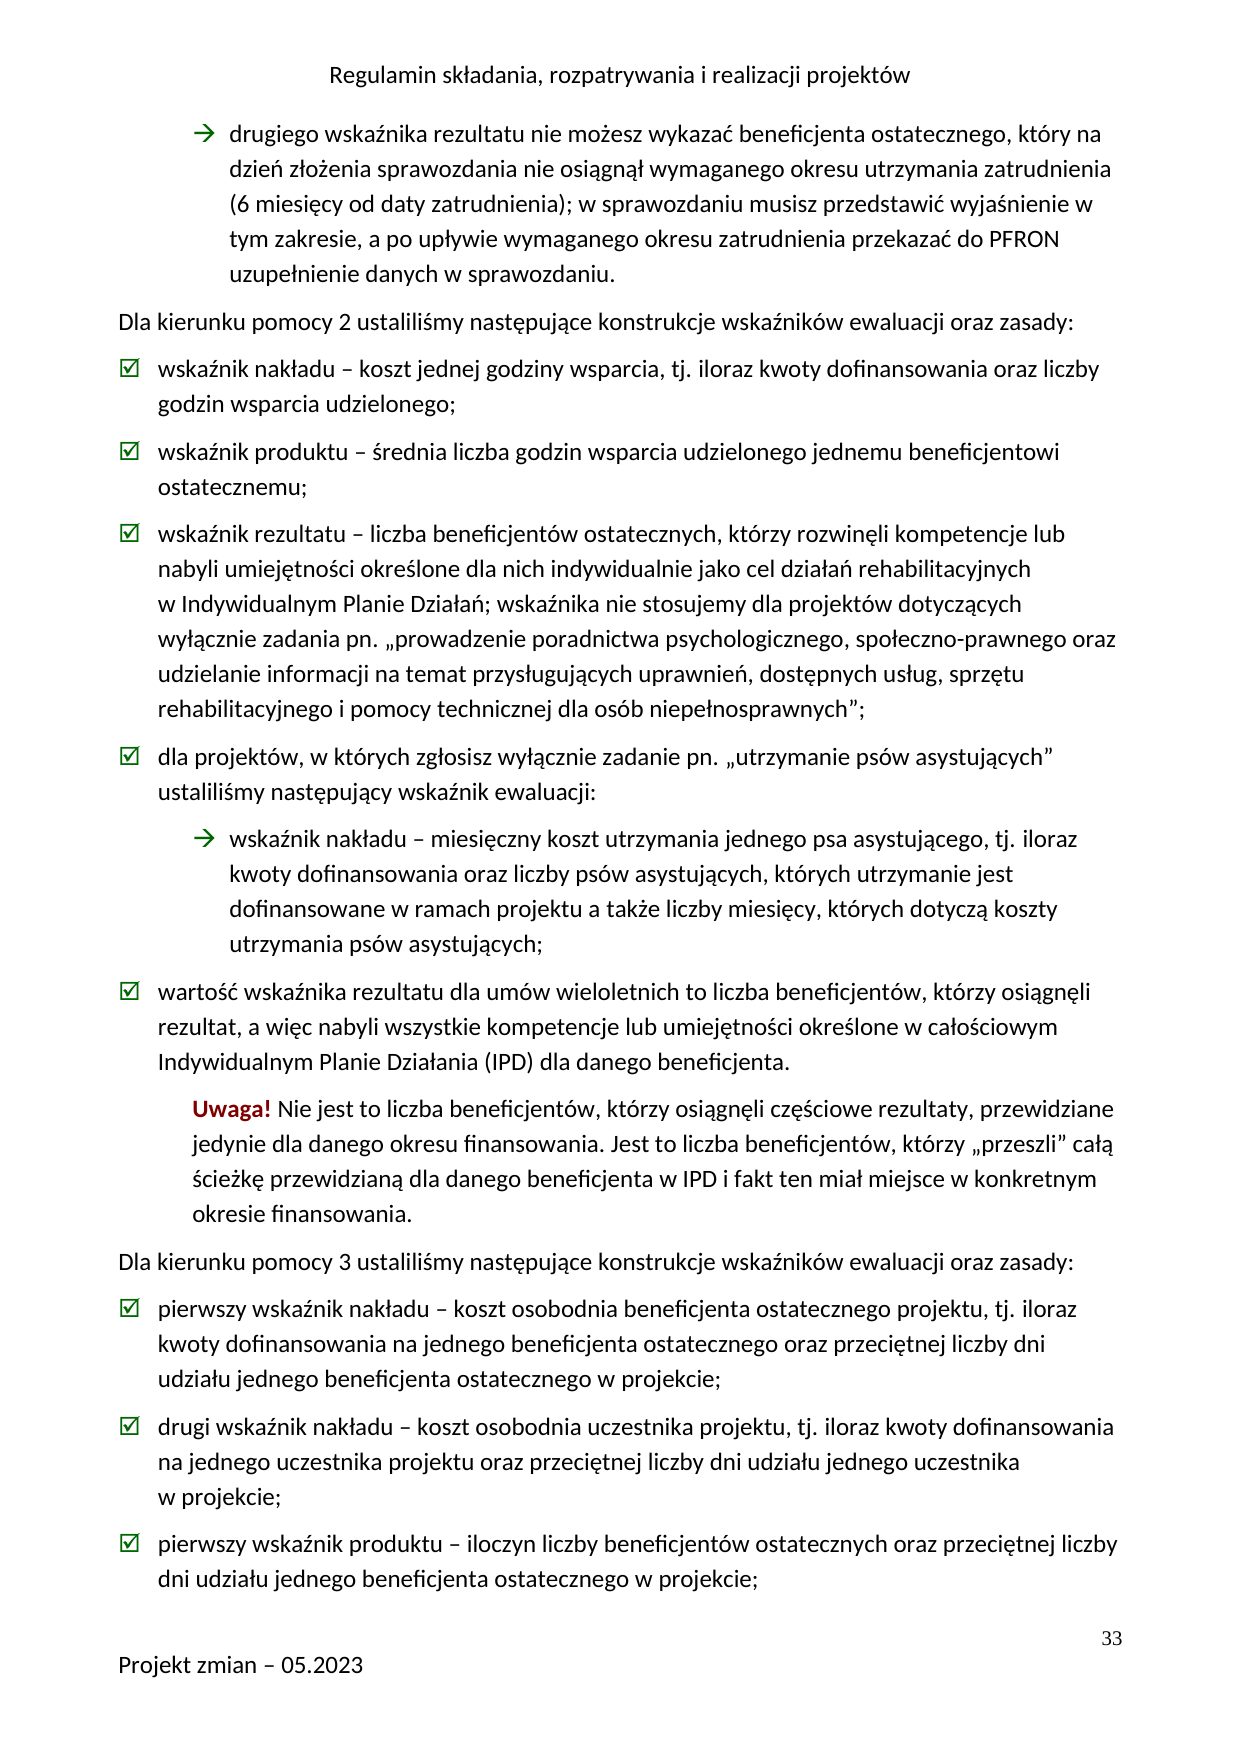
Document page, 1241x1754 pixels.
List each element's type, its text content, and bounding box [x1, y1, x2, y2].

text Dla kierunku pomocy 3 ustaliliśmy następujące konstrukcje wskaźników ewaluacji oraz zasady: [118, 1246, 1122, 1276]
list wskaźnik nakładu – koszt jednej godziny wsparcia, tj. iloraz kwoty dofinansowania oraz liczby godzin wsparcia udzielonego; [118, 353, 1122, 419]
list pierwszy wskaźnik produktu – iloczyn liczby beneficjentów ostatecznych oraz przeciętnej liczby dni udziału jednego beneficjenta ostatecznego w projekcie; [118, 1528, 1122, 1594]
list wskaźnik nakładu – miesięczny koszt utrzymania jednego psa asystującego, tj. iloraz kwoty dofinansowania oraz liczby psów asystujących, których utrzymanie jest dofinansowane w ramach projektu a także liczby miesięcy, których dotyczą koszty utrzymania psów asystujących; [192, 823, 1122, 959]
text Uwaga! Nie jest to liczba beneficjentów, którzy osiągnęli częściowe rezultaty, przewidziane jedynie dla danego okresu finansowania. Jest to liczba beneficjentów, którzy „przeszli” całą ścieżkę przewidzianą dla danego beneficjenta w IPD i fakt ten miał miejsce w konkretnym okresie finansowania. [192, 1093, 1122, 1229]
list drugi wskaźnik nakładu – koszt osobodnia uczestnika projektu, tj. iloraz kwoty dofinansowania na jednego uczestnika projektu oraz przeciętnej liczby dni udziału jednego uczestnika w projekcie; [118, 1411, 1122, 1511]
text Dla kierunku pomocy 2 ustaliliśmy następujące konstrukcje wskaźników ewaluacji oraz zasady: [118, 306, 1122, 336]
list pierwszy wskaźnik nakładu – koszt osobodnia beneficjenta ostatecznego projektu, tj. iloraz kwoty dofinansowania na jednego beneficjenta ostatecznego oraz przeciętnej liczby dni udziału jednego beneficjenta ostatecznego w projekcie; [118, 1293, 1122, 1394]
list drugiego wskaźnika rezultatu nie możesz wykazać beneficjenta ostatecznego, który na dzień złożenia sprawozdania nie osiągnął wymaganego okresu utrzymania zatrudnienia (6 miesięcy od daty zatrudnienia); w sprawozdaniu musisz przedstawić wyjaśnienie w tym zakresie, a po upływie wymaganego okresu zatrudnienia przekazać do PFRON uzupełnienie danych w sprawozdaniu. [192, 118, 1122, 289]
list wskaźnik produktu – średnia liczba godzin wsparcia udzielonego jednemu beneficjentowi ostatecznemu; [118, 436, 1122, 501]
list wartość wskaźnika rezultatu dla umów wieloletnich to liczba beneficjentów, którzy osiągnęli rezultat, a więc nabyli wszystkie kompetencje lub umiejętności określone w całościowym Indywidualnym Planie Działania (IPD) dla danego beneficjenta. [118, 976, 1122, 1076]
list wskaźnik rezultatu – liczba beneficjentów ostatecznych, którzy rozwinęli kompetencje lub nabyli umiejętności określone dla nich indywidualnie jako cel działań rehabilitacyjnych w Indywidualnym Planie Działań; wskaźnika nie stosujemy dla projektów dotyczących wyłącznie zadania pn. „prowadzenie poradnictwa psychologicznego, społeczno-prawnego oraz udzielanie informacji na temat przysługujących uprawnień, dostępnych usług, sprzętu rehabilitacyjnego i pomocy technicznej dla osób niepełnosprawnych”; [118, 518, 1122, 724]
list dla projektów, w których zgłosisz wyłącznie zadanie pn. „utrzymanie psów asystujących” ustaliliśmy następujący wskaźnik ewaluacji: [118, 741, 1122, 806]
